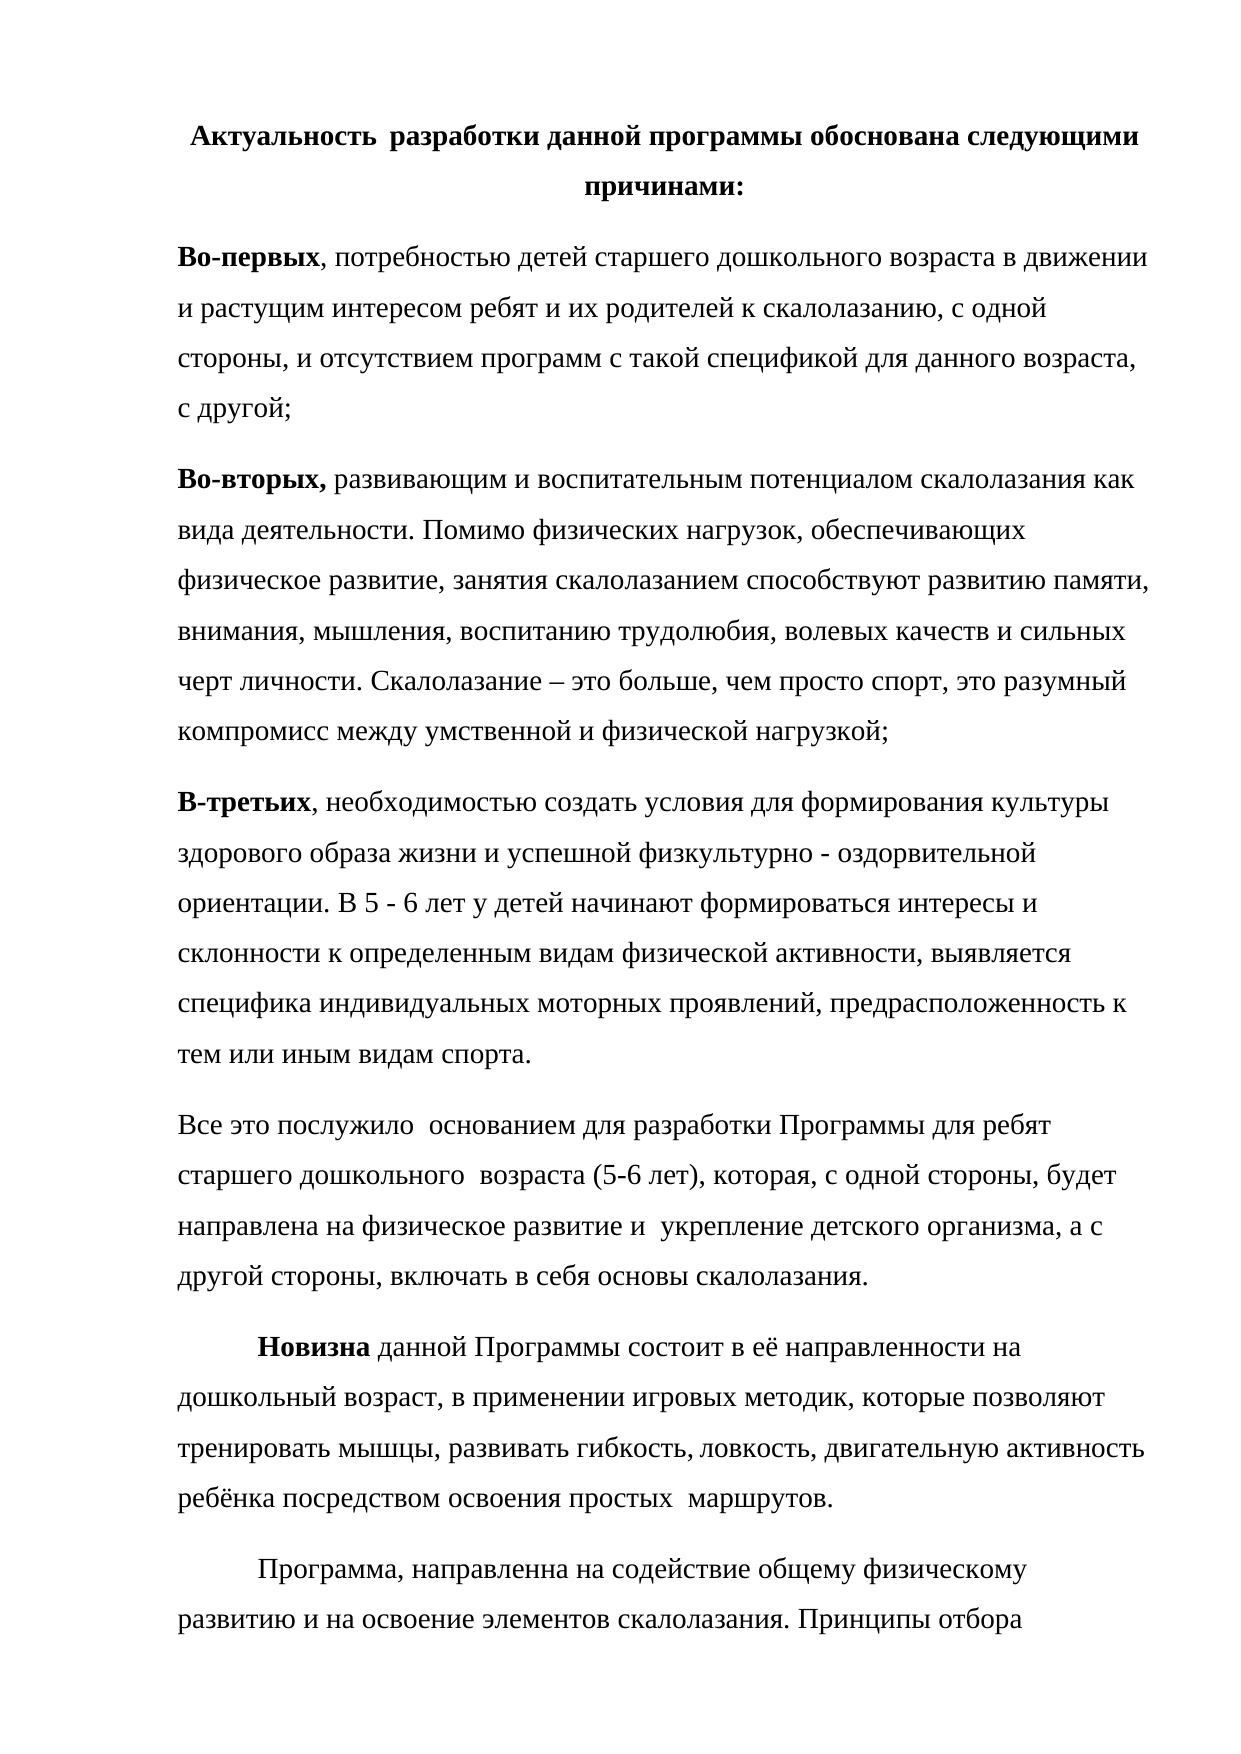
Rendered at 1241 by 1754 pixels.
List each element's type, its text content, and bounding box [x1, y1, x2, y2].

text В-третьих, необходимостью создать условия для формирования культуры здорового образа жизни и успешной физкультурно - оздорвительной ориентации. В 5 - 6 лет у детей начинают формироваться интересы и склонности к определенным видам физической активности, выявляется специфика индивидуальных моторных проявлений, предрасположенность к тем или иным видам спорта. [177, 784, 1152, 1069]
text Актуальность разработки данной программы обоснована следующими причинами: [177, 118, 1152, 202]
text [177, 1551, 1152, 1635]
text Во-вторых, развивающим и воспитательным потенциалом скалолазания как вида деятельности. Помимо физических нагрузок, обеспечивающих физическое развитие, занятия скалолазанием способствуют развитию памяти, внимания, мышления, воспитанию трудолюбия, волевых качеств и сильных черт личности. Скалолазание – это больше, чем просто спорт, это разумный компромисс между умственной и физической нагрузкой; [177, 462, 1152, 747]
text Все это послужило основанием для разработки Программы для ребят старшего дошкольного возраста (5-6 лет), которая, с одной стороны, будет направлена на физическое развитие и укрепление детского организма, а с другой стороны, включать в себя основы скалолазания. [177, 1107, 1152, 1292]
text Новизна данной Программы состоит в её направленности на дошкольный возраст, в применении игровых методик, которые позволяют тренировать мышцы, развивать гибкость, ловкость, двигательную активность ребёнка посредством освоения простых маршрутов. [177, 1329, 1152, 1514]
text Во-первых, потребностью детей старшего дошкольного возраста в движении и растущим интересом ребят и их родителей к скалолазанию, с одной стороны, и отсутствием программ с такой спецификой для данного возраста, с другой; [177, 239, 1152, 424]
